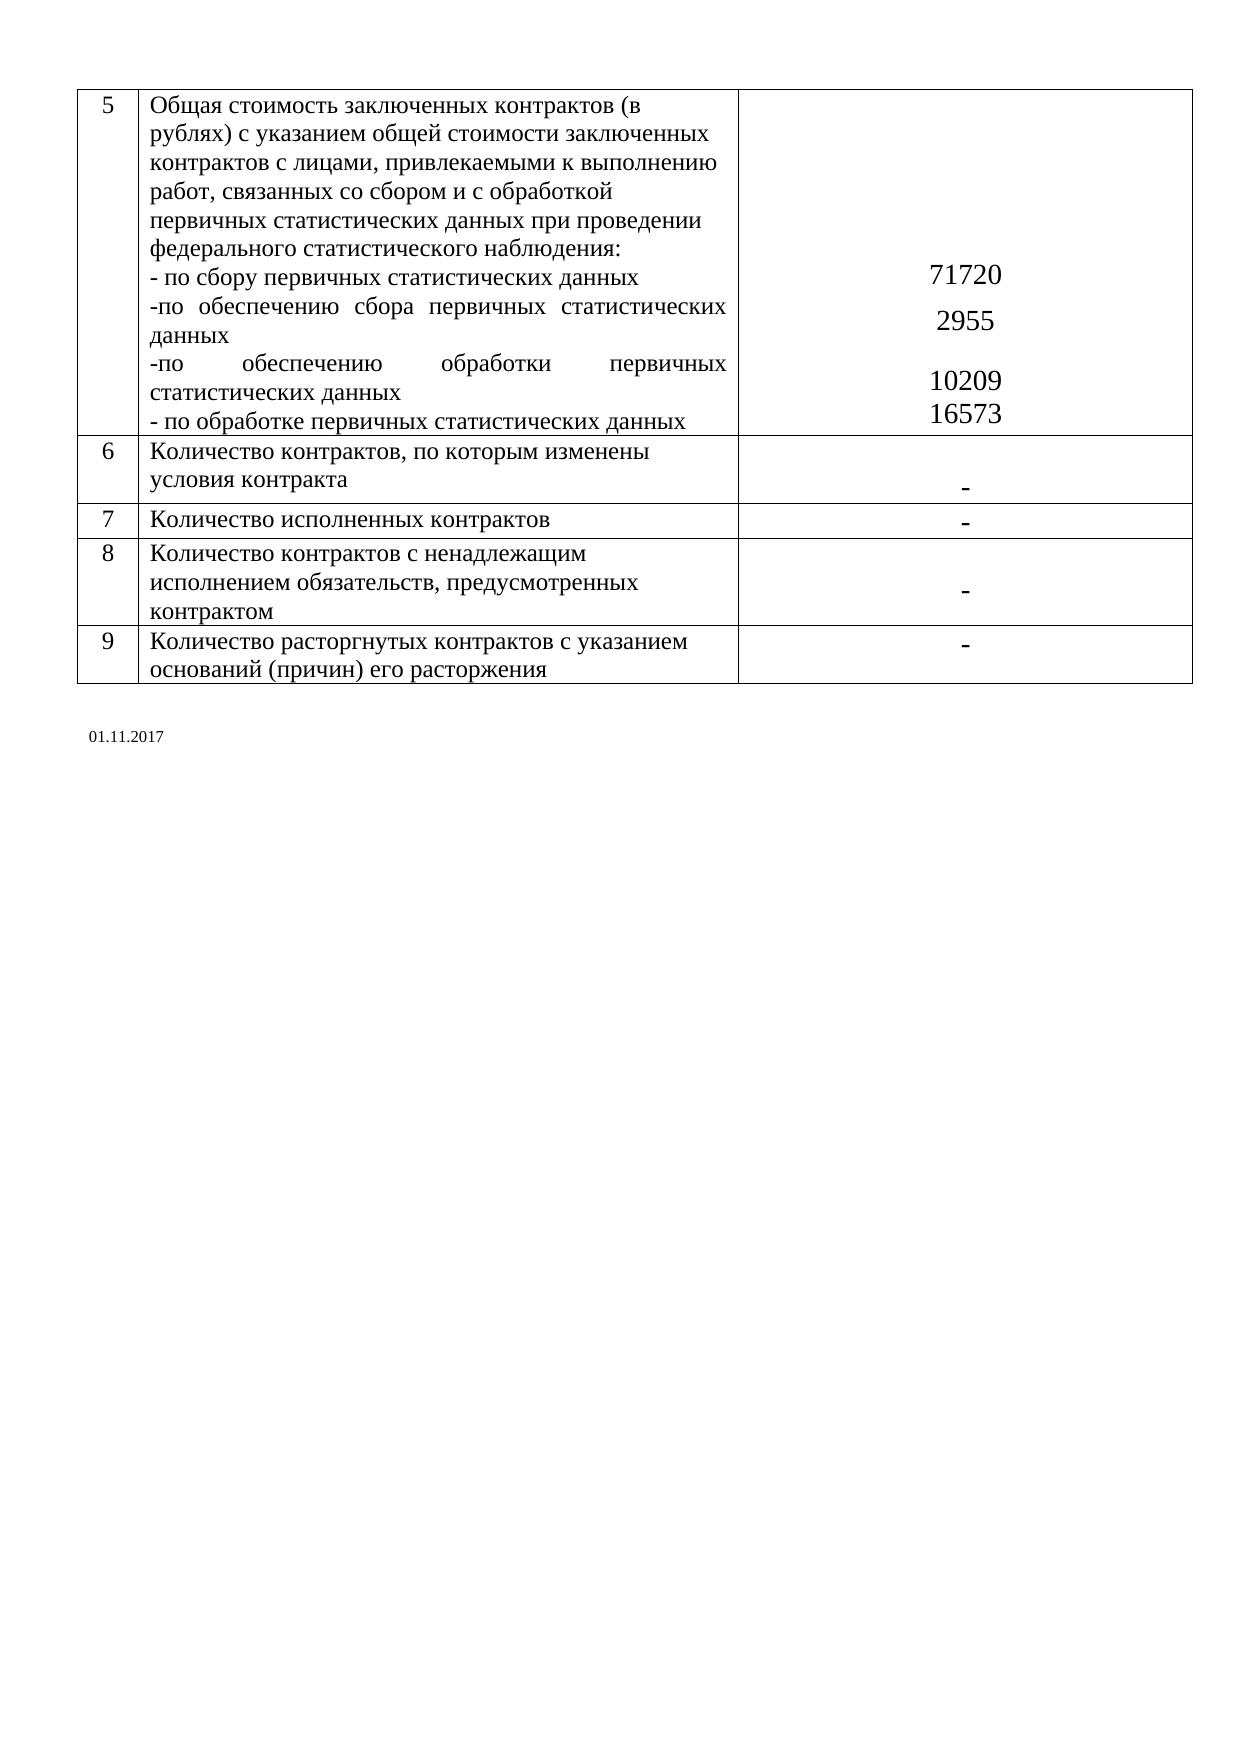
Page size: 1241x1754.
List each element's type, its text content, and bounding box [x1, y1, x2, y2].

table_cell 71720 2955 10209 16573 [739, 90, 1192, 435]
table_cell - [739, 539, 1192, 625]
table_cell 7 [78, 504, 138, 537]
text 01.11.2017 [89, 727, 1181, 746]
table_cell Общая стоимость заключенных контрактов (в рублях) с указанием общей стоимости заключенных контрактов с лицами, привлекаемыми к выполнению работ, связанных со сбором и с обработкой первичных статистических данных при проведении федерального статистического наблюдения: - по сбору первичных статистических данных -по обеспечению сбора первичных статистических данных -по обеспечению обработки первичных статистических данных - по обработке первичных статистических данных [139, 90, 738, 435]
table_cell Количество контрактов с ненадлежащим исполнением обязательств, предусмотренных контрактом [139, 539, 738, 625]
table_cell 5 [78, 90, 138, 435]
table_cell 8 [78, 539, 138, 625]
table_cell - [739, 626, 1192, 683]
table_cell 9 [78, 626, 138, 683]
table_cell Количество расторгнутых контрактов с указанием оснований (причин) его расторжения [139, 626, 738, 683]
table_cell - [739, 504, 1192, 537]
table_cell 6 [78, 436, 138, 503]
table_cell Количество исполненных контрактов [139, 504, 738, 537]
table_cell - [739, 436, 1192, 503]
table_cell Количество контрактов, по которым изменены условия контракта [139, 436, 738, 503]
